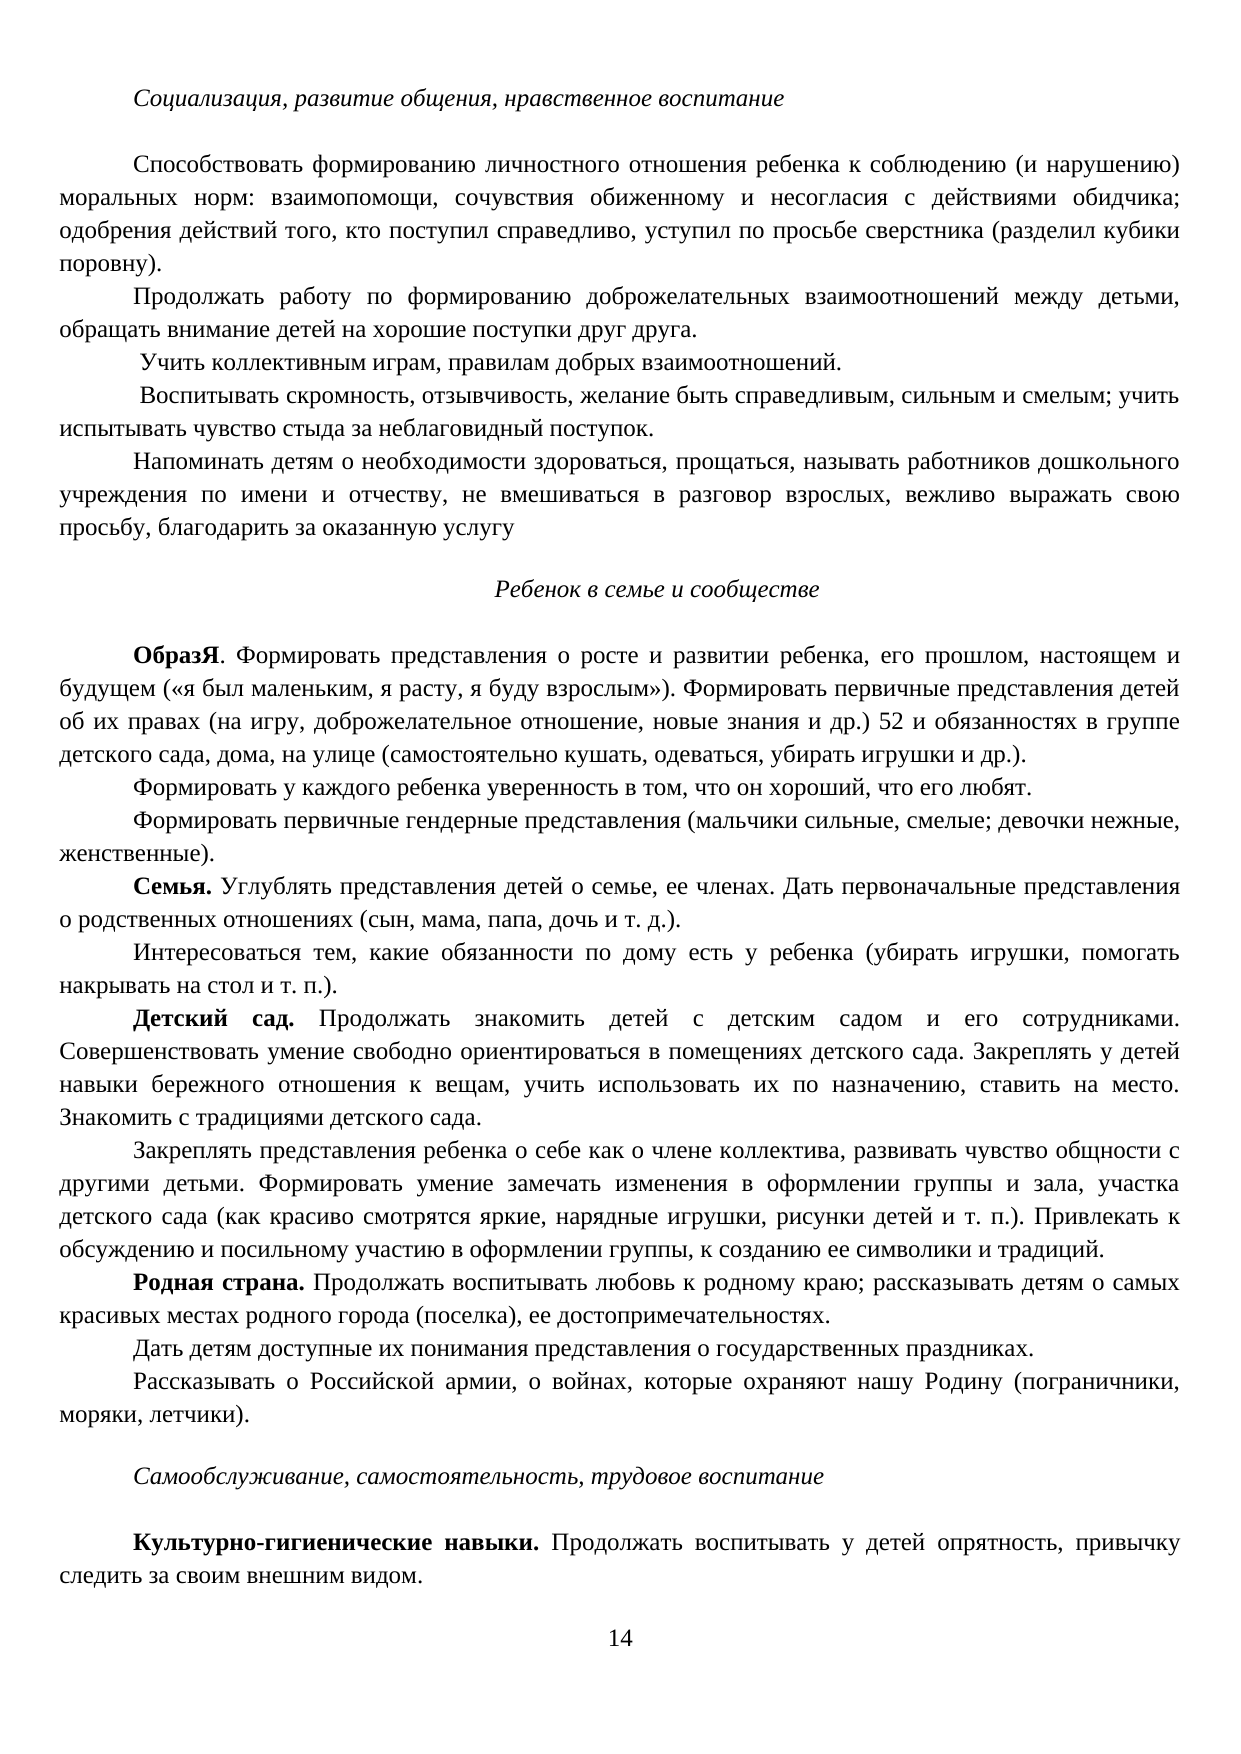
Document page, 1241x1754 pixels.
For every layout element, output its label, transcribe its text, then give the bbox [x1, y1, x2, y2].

text Напоминать детям о необходимости здороваться, прощаться, называть работников дошкольного учреждения по имени и отчеству, не вмешиваться в разговор взрослых, вежливо выражать свою просьбу, благодарить за оказанную услугу [59, 446, 1181, 541]
text Формировать первичные гендерные представления (мальчики сильные, смелые; девочки нежные, женственные). [59, 805, 1181, 867]
text Ребенок в семье и сообществе [59, 574, 1181, 603]
text Семья. Углублять представления детей о семье, ее членах. Дать первоначальные представления о родственных отношениях (сын, мама, папа, дочь и т. д.). [59, 871, 1181, 933]
text Самообслуживание, самостоятельность, трудовое воспитание [59, 1461, 1181, 1490]
text Способствовать формированию личностного отношения ребенка к соблюдению (и нарушению) моральных норм: взаимопомощи, сочувствия обиженному и несогласия с действиями обидчика; одобрения действий того, кто поступил справедливо, уступил по просьбе сверстника (разделил кубики поровну). [59, 149, 1181, 277]
text Формировать у каждого ребенка уверенность в том, что он хороший, что его любят. [59, 772, 1181, 801]
text ОбразЯ. Формировать представления о росте и развитии ребенка, его прошлом, настоящем и будущем («я был маленьким, я расту, я буду взрослым»). Формировать первичные представления детей об их правах (на игру, доброжелательное отношение, новые знания и др.) 52 и обязанностях в группе детского сада, дома, на улице (самостоятельно кушать, одеваться, убирать игрушки и др.). [59, 640, 1181, 768]
text Родная страна. Продолжать воспитывать любовь к родному краю; рассказывать детям о самых красивых местах родного города (поселка), ее достопримечательностях. [59, 1267, 1181, 1329]
text Рассказывать о Российской армии, о войнах, которые охраняют нашу Родину (пограничники, моряки, летчики). [59, 1366, 1181, 1428]
text Дать детям доступные их понимания представления о государственных праздниках. [59, 1333, 1181, 1362]
text Продолжать работу по формированию доброжелательных взаимоотношений между детьми, обращать внимание детей на хорошие поступки друг друга. [59, 281, 1181, 343]
text Культурно-гигиенические навыки. Продолжать воспитывать у детей опрятность, привычку следить за своим внешним видом. [59, 1527, 1181, 1589]
text Учить коллективным играм, правилам добрых взаимоотношений. [59, 347, 1181, 376]
text Воспитывать скромность, отзывчивость, желание быть справедливым, сильным и смелым; учить испытывать чувство стыда за неблаговидный поступок. [59, 380, 1181, 442]
text Социализация, развитие общения, нравственное воспитание [59, 83, 1181, 112]
text Детский сад. Продолжать знакомить детей с детским садом и его сотрудниками. Совершенствовать умение свободно ориентироваться в помещениях детского сада. Закреплять у детей навыки бережного отношения к вещам, учить использовать их по назначению, ставить на место. Знакомить с традициями детского сада. [59, 1003, 1181, 1131]
text Интересоваться тем, какие обязанности по дому есть у ребенка (убирать игрушки, помогать накрывать на стол и т. п.). [59, 937, 1181, 999]
text Закреплять представления ребенка о себе как о члене коллектива, развивать чувство общности с другими детьми. Формировать умение замечать изменения в оформлении группы и зала, участка детского сада (как красиво смотрятся яркие, нарядные игрушки, рисунки детей и т. п.). Привлекать к обсуждению и посильному участию в оформлении группы, к созданию ее символики и традиций. [59, 1135, 1181, 1263]
